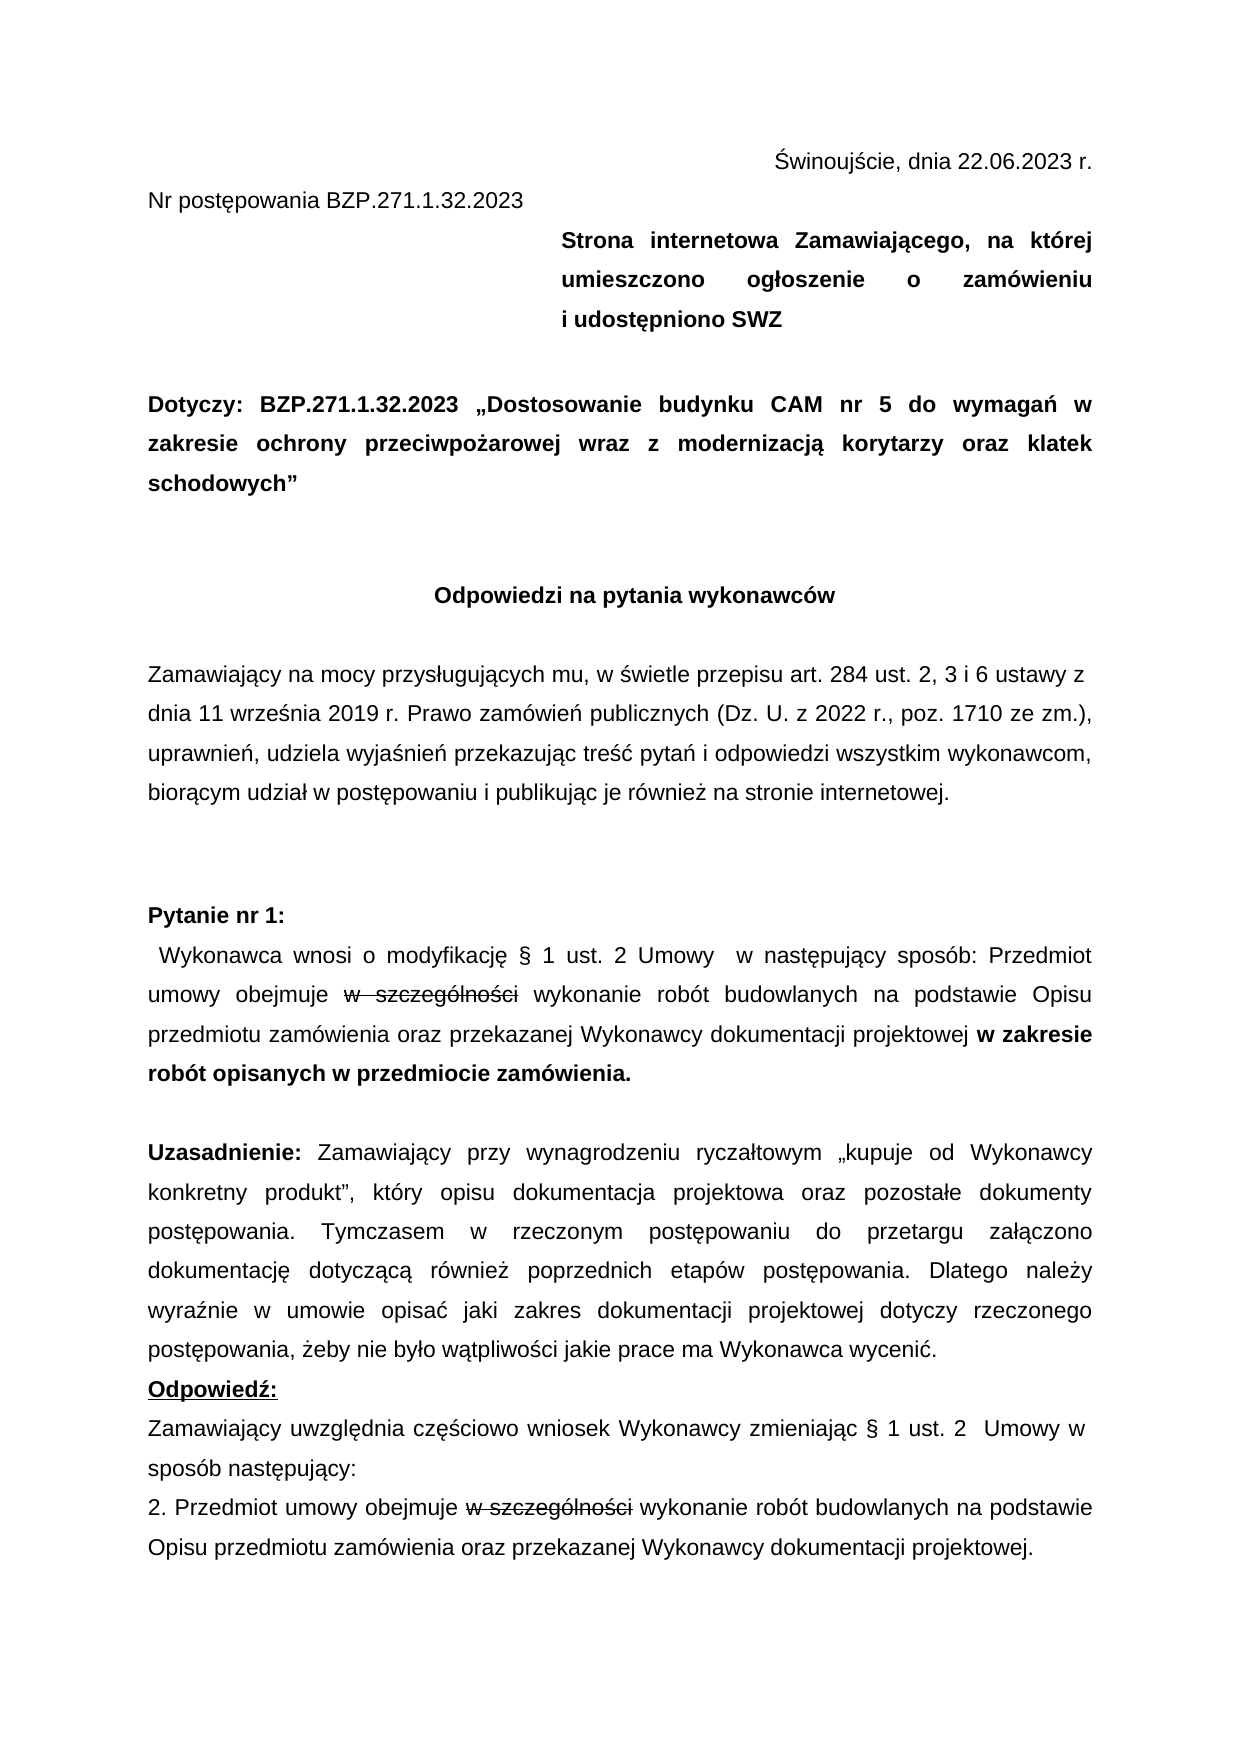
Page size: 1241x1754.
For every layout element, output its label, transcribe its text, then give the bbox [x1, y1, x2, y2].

text Dotyczy: BZP.271.1.32.2023 „Dostosowanie budynku CAM nr 5 do wymagań w zakresie ochrony przeciwpożarowej wraz z modernizacją korytarzy oraz klatek schodowych” [148, 391, 1093, 496]
text Pytanie nr 1: [148, 902, 1093, 928]
text Odpowiedzi na pytania wykonawców [148, 582, 1093, 608]
text Świnoujście, dnia 22.06.2023 r. [148, 148, 1093, 174]
text Wykonawca wnosi o modyfikację § 1 ust. 2 Umowy w następujący sposób: Przedmiot umowy obejmuje w szczególności wykonanie robót budowlanych na podstawie Opisu przedmiotu zamówienia oraz przekazanej Wykonawcy dokumentacji projektowej w zakresie robót opisanych w przedmiocie zamówienia. [148, 942, 1093, 1086]
text Strona internetowa Zamawiającego, na której umieszczono ogłoszenie o zamówieniu i udostępniono SWZ [561, 227, 1093, 332]
text Zamawiający na mocy przysługujących mu, w świetle przepisu art. 284 ust. 2, 3 i 6 ustawy z dnia 11 września 2019 r. Prawo zamówień publicznych (Dz. U. z 2022 r., poz. 1710 ze zm.), uprawnień, udziela wyjaśnień przekazując treść pytań i odpowiedzi wszystkim wykonawcom, biorącym udział w postępowaniu i publikując je również na stronie internetowej. [148, 661, 1093, 806]
text Nr postępowania BZP.271.1.32.2023 [148, 187, 1093, 213]
text Zamawiający uwzględnia częściowo wniosek Wykonawcy zmieniając § 1 ust. 2 Umowy w sposób następujący: [148, 1415, 1093, 1481]
text Uzasadnienie: Zamawiający przy wynagrodzeniu ryczałtowym „kupuje od Wykonawcy konkretny produkt”, który opisu dokumentacja projektowa oraz pozostałe dokumenty postępowania. Tymczasem w rzeczonym postępowaniu do przetargu załączono dokumentację dotyczącą również poprzednich etapów postępowania. Dlatego należy wyraźnie w umowie opisać jaki zakres dokumentacji projektowej dotyczy rzeczonego postępowania, żeby nie było wątpliwości jakie prace ma Wykonawca wycenić. [148, 1139, 1093, 1363]
text Odpowiedź: [148, 1376, 1093, 1402]
text 2. Przedmiot umowy obejmuje w szczególności wykonanie robót budowlanych na podstawie Opisu przedmiotu zamówienia oraz przekazanej Wykonawcy dokumentacji projektowej. [148, 1494, 1093, 1560]
